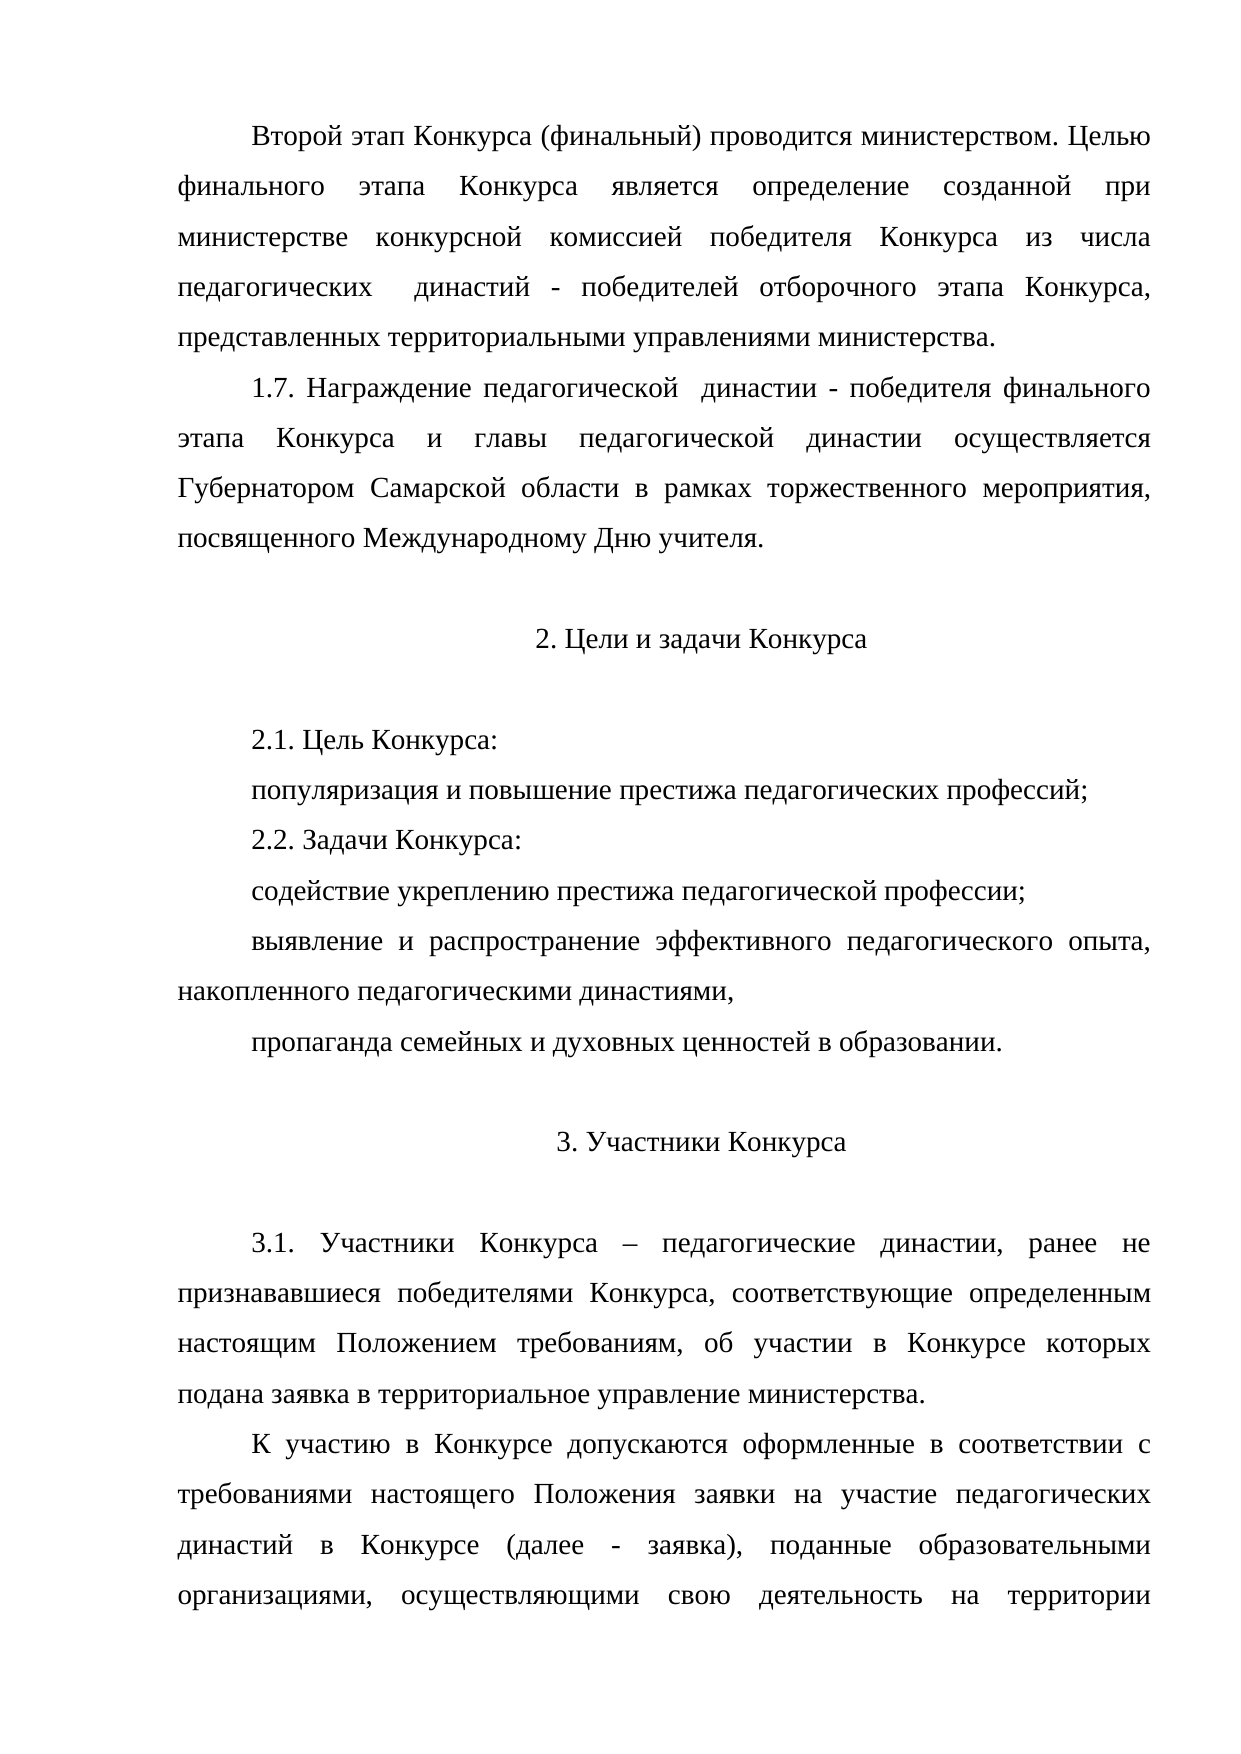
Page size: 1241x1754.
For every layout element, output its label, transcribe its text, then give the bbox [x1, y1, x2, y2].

text популяризация и повышение престижа педагогических профессий; [177, 772, 1152, 806]
text 3. Участники Конкурса [177, 1124, 1152, 1158]
text пропаганда семейных и духовных ценностей в образовании. [177, 1024, 1152, 1057]
text содействие укреплению престижа педагогической профессии; [177, 873, 1152, 906]
text Второй этап Конкурса (финальный) проводится министерством. Целью финального этапа Конкурса является определение созданной при министерстве конкурсной комиссией победителя Конкурса из числа педагогических династий - победителей отборочного этапа Конкурса, представленных территориальными управлениями министерства. [177, 118, 1152, 353]
text 2.1. Цель Конкурса: [177, 722, 1152, 755]
text 2. Цели и задачи Конкурса [177, 621, 1152, 655]
text 3.1. Участники Конкурса – педагогические династии, ранее не признававшиеся победителями Конкурса, соответствующие определенным настоящим Положением требованиям, об участии в Конкурсе которых подана заявка в территориальное управление министерства. [177, 1225, 1152, 1409]
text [177, 1426, 1152, 1611]
text 1.7. Награждение педагогической династии - победителя финального этапа Конкурса и главы педагогической династии осуществляется Губернатором Самарской области в рамках торжественного мероприятия, посвященного Международному Дню учителя. [177, 370, 1152, 554]
text 2.2. Задачи Конкурса: [177, 822, 1152, 856]
text выявление и распространение эффективного педагогического опыта, накопленного педагогическими династиями, [177, 923, 1152, 1007]
